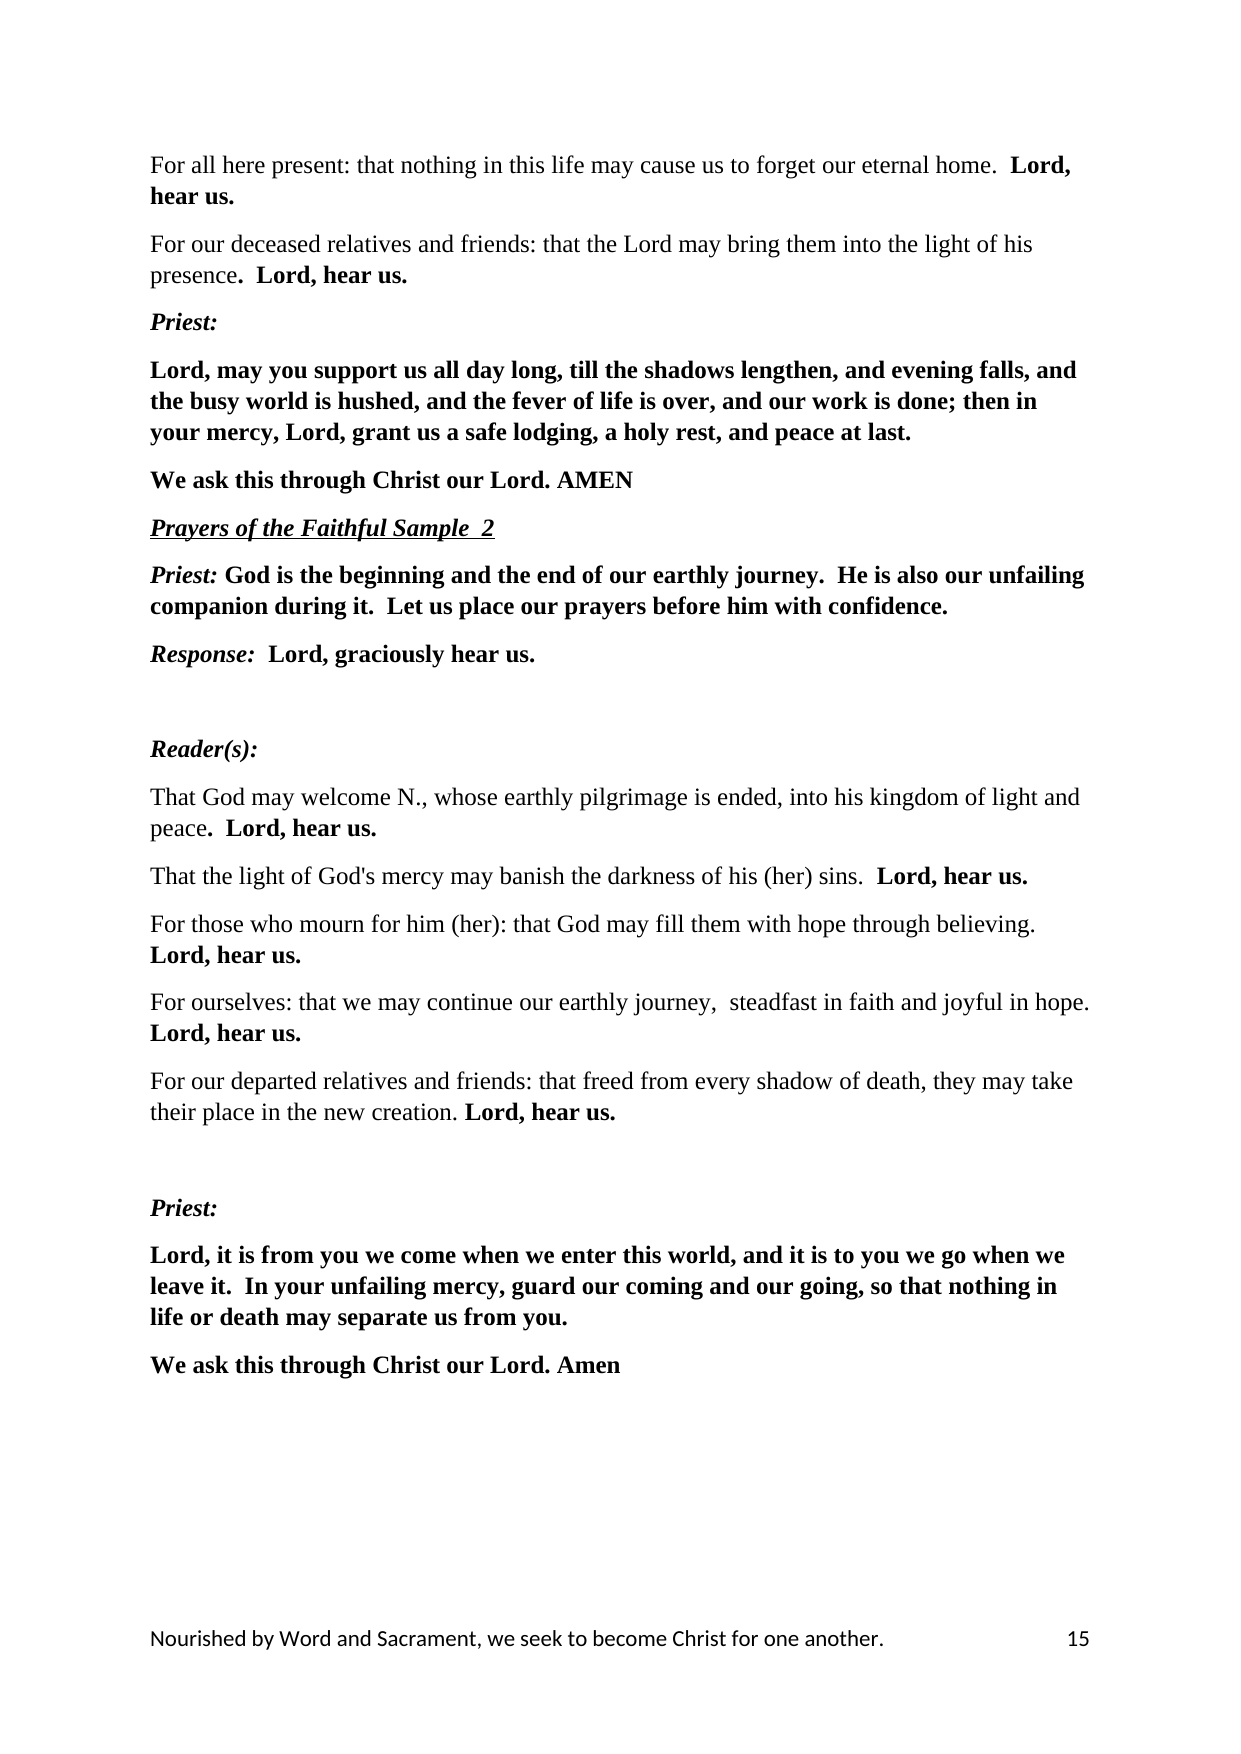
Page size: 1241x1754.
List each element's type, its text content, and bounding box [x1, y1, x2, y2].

text Lord, may you support us all day long, till the shadows lengthen, and evening falls, and the busy world is hushed, and the fever of life is over, and our work is done; then in your mercy, Lord, grant us a safe lodging, a holy rest, and peace at last. [150, 355, 1090, 446]
text Reader(s): [150, 734, 1090, 763]
text For ourselves: that we may continue our earthly journey, steadfast in faith and joyful in hope. Lord, hear us. [150, 987, 1090, 1047]
text Priest: [150, 1193, 1090, 1221]
text For our deceased relatives and friends: that the Lord may bring them into the light of his presence. Lord, hear us. [150, 229, 1090, 288]
text We ask this through Christ our Lord. Amen [150, 1350, 1090, 1379]
text For our departed relatives and friends: that freed from every shadow of death, they may take their place in the new creation. Lord, hear us. [150, 1066, 1090, 1126]
text Prayers of the Faithful Sample 2 [150, 513, 1090, 541]
text For those who mourn for him (her): that God may fill them with hope through believing. Lord, hear us. [150, 909, 1090, 968]
text Priest: [150, 307, 1090, 336]
text That God may welcome N., whose earthly pilgrimage is ended, into his kingdom of light and peace. Lord, hear us. [150, 782, 1090, 842]
text That the light of God's mercy may banish the darkness of his (her) sins. Lord, hear us. [150, 861, 1090, 890]
text We ask this through Christ our Lord. AMEN [150, 465, 1090, 494]
text For all here present: that nothing in this life may cause us to forget our eternal home. Lord, hear us. [150, 150, 1090, 210]
text Response: Lord, graciously hear us. [150, 639, 1090, 668]
text Lord, it is from you we come when we enter this world, and it is to you we go when we leave it. In your unfailing mercy, guard our coming and our going, so that nothing in life or death may separate us from you. [150, 1240, 1090, 1331]
text Priest: God is the beginning and the end of our earthly journey. He is also our unfailing companion during it. Let us place our prayers before him with confidence. [150, 560, 1090, 620]
